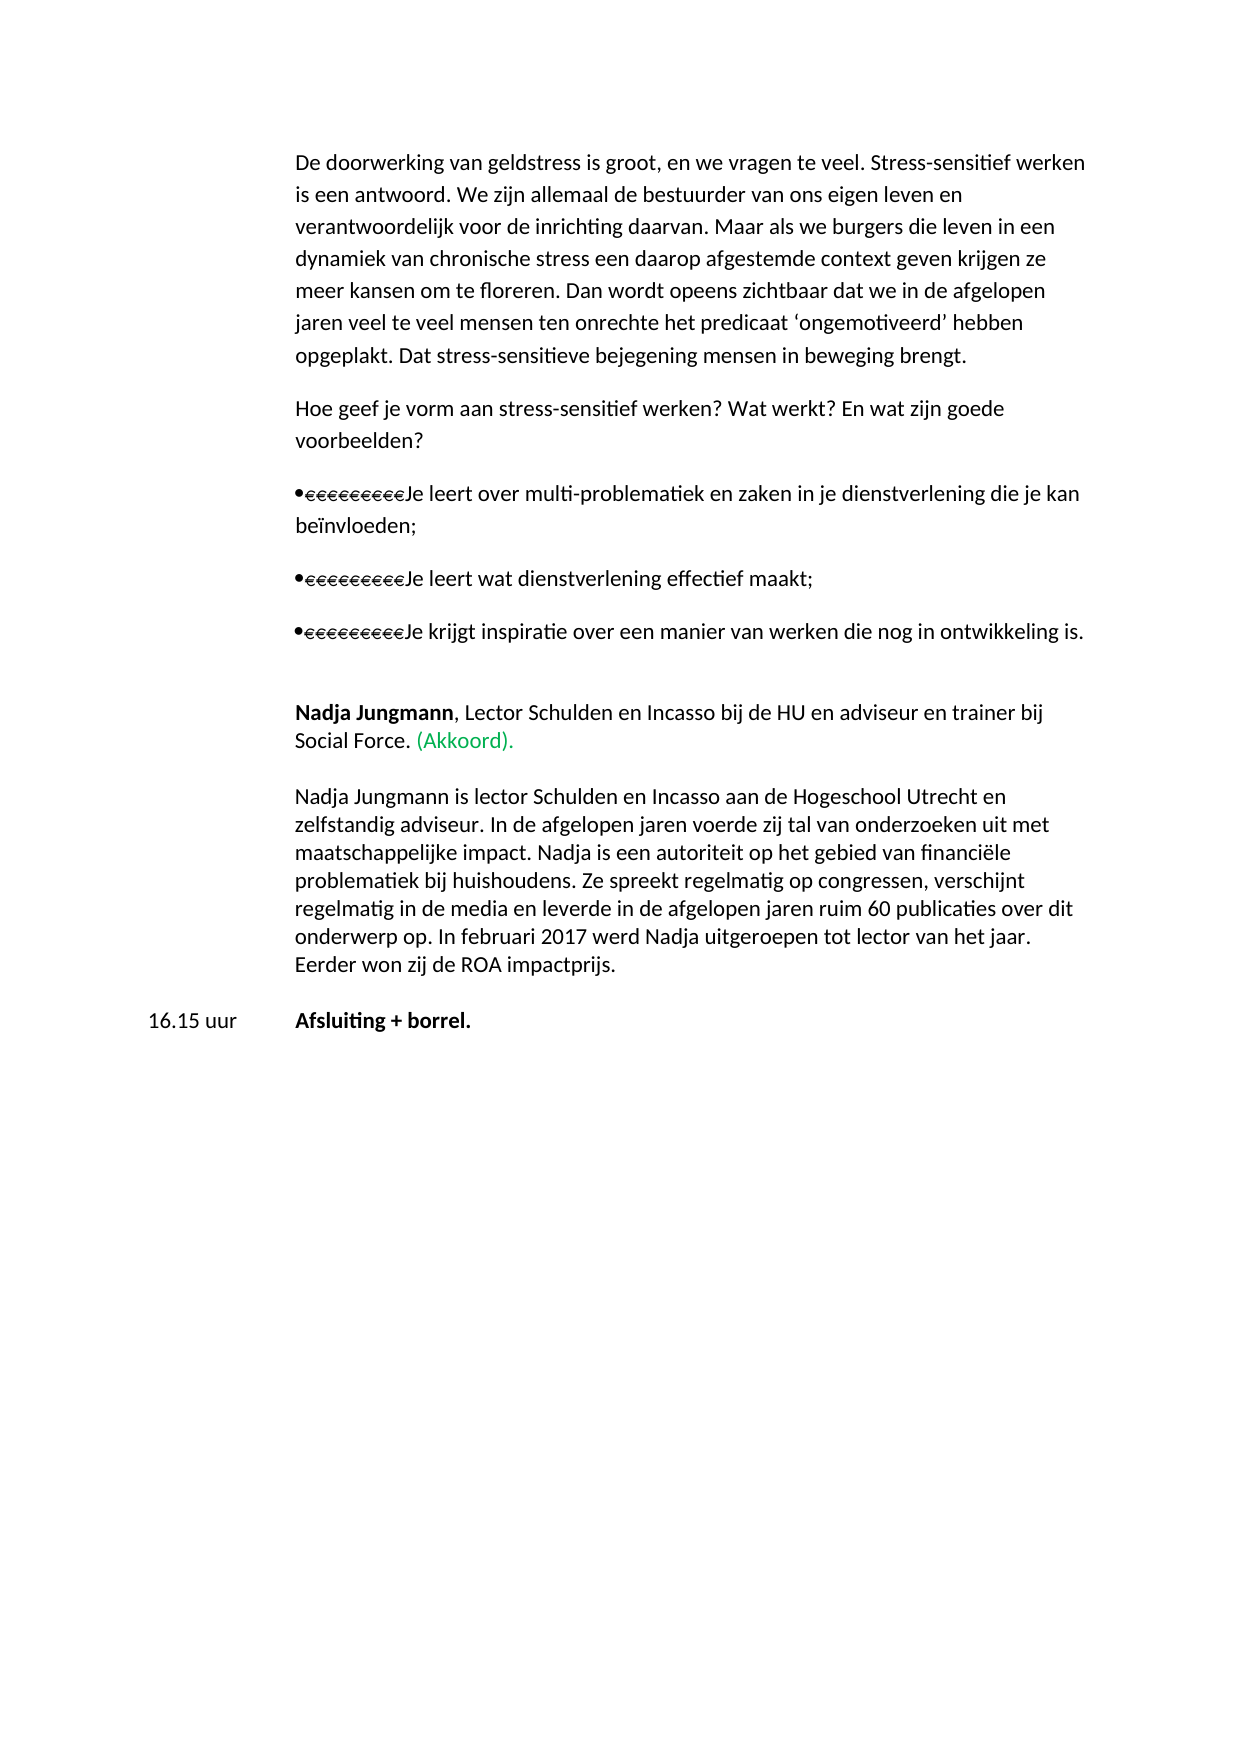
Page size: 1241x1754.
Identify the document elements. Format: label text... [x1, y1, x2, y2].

text  Je leert over multi-problematiek en zaken in je dienstverlening die je kan beïnvloeden; [295, 479, 1093, 539]
text  Je leert wat dienstverlening effectief maakt; [221, 564, 1093, 592]
text Hoe geef je vorm aan stress-sensitief werken? Wat werkt? En wat zijn goede voorbeelden? [295, 394, 1093, 454]
text De doorwerking van geldstress is groot, en we vragen te veel. Stress-sensitief werken is een antwoord. We zijn allemaal de bestuurder van ons eigen leven en verantwoordelijk voor de inrichting daarvan. Maar als we burgers die leven in een dynamiek van chronische stress een daarop afgestemde context geven krijgen ze meer kansen om te floreren. Dan wordt opeens zichtbaar dat we in de afgelopen jaren veel te veel mensen ten onrechte het predicaat ‘ongemotiveerd’ hebben opgeplakt. Dat stress-sensitieve bejegening mensen in beweging brengt. [295, 148, 1093, 369]
text Nadja Jungmann, Lector Schulden en Incasso bij de HU en adviseur en trainer bij Social Force. (Akkoord). [294, 698, 1093, 754]
text  Je krijgt inspiratie over een manier van werken die nog in ontwikkeling is. [221, 617, 1093, 645]
text Nadja Jungmann is lector Schulden en Incasso aan de Hogeschool Utrecht en zelfstandig adviseur. In de afgelopen jaren voerde zij tal van onderzoeken uit met maatschappelijke impact. Nadja is een autoriteit op het gebied van financiële problematiek bij huishoudens. Ze spreekt regelmatig op congressen, verschijnt regelmatig in de media en leverde in de afgelopen jaren ruim 60 publicaties over dit onderwerp op. In februari 2017 werd Nadja uitgeroepen tot lector van het jaar. Eerder won zij de ROA impactprijs. [294, 782, 1093, 978]
text 16.15 uur Afsluiting + borrel. [148, 1006, 1093, 1034]
